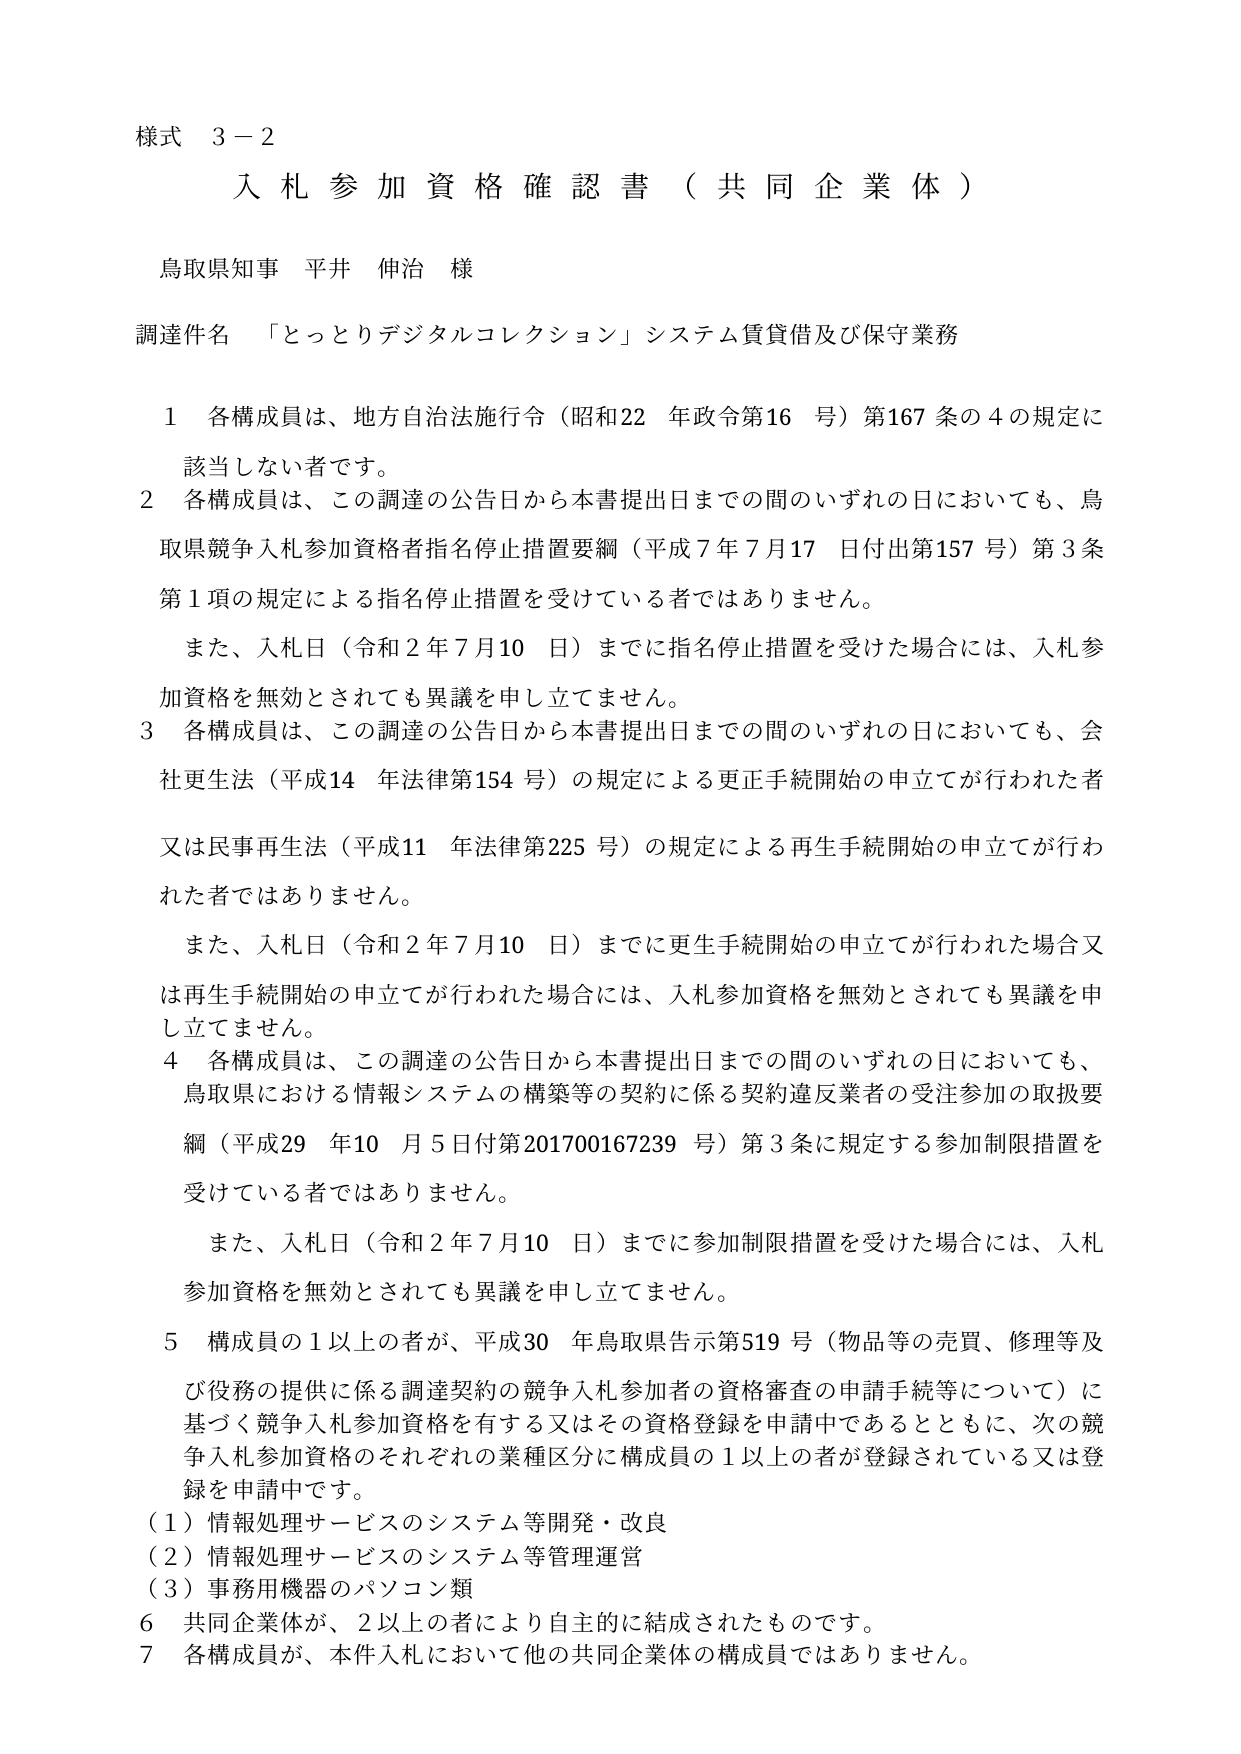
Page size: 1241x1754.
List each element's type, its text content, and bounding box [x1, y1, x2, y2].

text １ 各構成員は、地方自治法施行令（昭和22年政令第16号）第167条の４の規定に該当しない者です。 [138, 383, 1106, 482]
text ６ 共同企業体が、２以上の者により自主的に結成されたものです。 [135, 1604, 1106, 1638]
text 調達件名 「とっとりデジタルコレクション」システム賃貸借及び保守業務 [135, 317, 1106, 350]
text ４ 各構成員は、この調達の公告日から本書提出日までの間のいずれの日においても、鳥取県における情報システムの構築等の契約に係る契約違反業者の受注参加の取扱要綱（平成29年10月５日付第201700167239号）第３条に規定する参加制限措置を受けている者ではありません。 [138, 1043, 1106, 1208]
text ２ 各構成員は、この調達の公告日から本書提出日までの間のいずれの日においても、鳥取県競争入札参加資格者指名停止措置要綱（平成７年７月17日付出第157号）第３条第１項の規定による指名停止措置を受けている者ではありません。 [135, 482, 1106, 614]
text 鳥取県知事 平井 伸治 様 [135, 251, 1106, 284]
text ３ 各構成員は、この調達の公告日から本書提出日までの間のいずれの日においても、会社更生法（平成14年法律第154号）の規定による更正手続開始の申立てが行われた者又は民事再生法（平成11年法律第225号）の規定による再生手続開始の申立てが行われた者ではありません。 [135, 713, 1106, 911]
text また、入札日（令和２年７月10日）までに参加制限措置を受けた場合には、入札参加資格を無効とされても異議を申し立てません。 [168, 1208, 1106, 1307]
text （２）情報処理サービスのシステム等管理運営 [135, 1538, 1106, 1572]
text 様式 ３－２ [135, 119, 1106, 152]
text また、入札日（令和２年７月10日）までに更生手続開始の申立てが行われた場合又は再生手続開始の申立てが行われた場合には、入札参加資格を無効とされても異議を申し立てません。 [157, 911, 1106, 1043]
text ７ 各構成員が、本件入札において他の共同企業体の構成員ではありません。 [135, 1638, 1106, 1671]
text 入札参加資格確認書（共同企業体） [135, 152, 1106, 218]
text また、入札日（令和２年７月10日）までに指名停止措置を受けた場合には、入札参加資格を無効とされても異議を申し立てません。 [157, 614, 1106, 713]
text ５ 構成員の１以上の者が、平成30年鳥取県告示第519号（物品等の売買、修理等及び役務の提供に係る調達契約の競争入札参加者の資格審査の申請手続等について）に基づく競争入札参加資格を有する又はその資格登録を申請中であるとともに、次の競争入札参加資格のそれぞれの業種区分に構成員の１以上の者が登録されている又は登録を申請中です。 [138, 1307, 1106, 1506]
text （１）情報処理サービスのシステム等開発・改良 [135, 1506, 1106, 1538]
text （３）事務用機器のパソコン類 [135, 1572, 1106, 1604]
